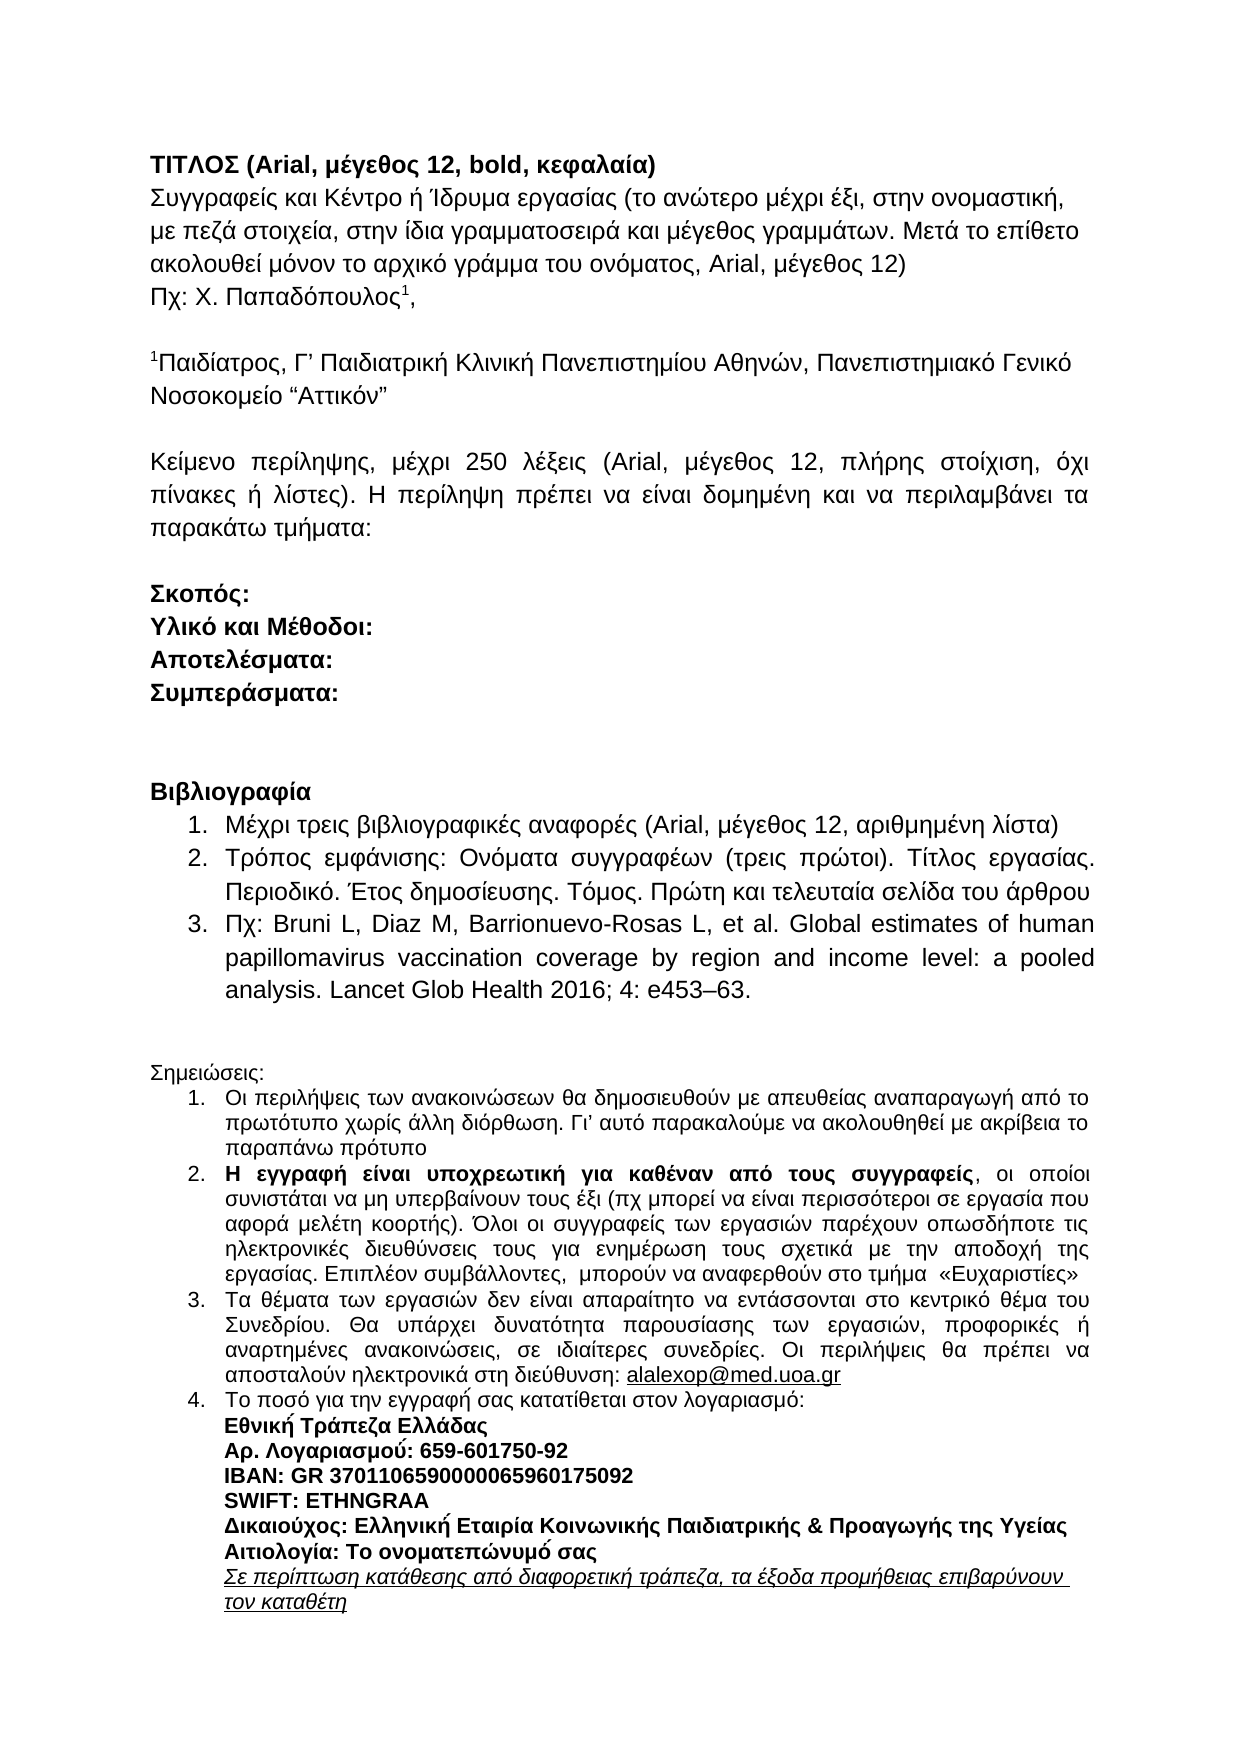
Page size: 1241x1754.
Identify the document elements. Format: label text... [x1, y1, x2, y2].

text Δικαιούχος: Ελληνική́ Εταιρία Κοινωνικής Παιδιατρικής & Προαγωγής της Υγείας [224, 1513, 1090, 1538]
list Οι περιλήψεις των ανακοινώσεων θα δημοσιευθούν με απευθείας αναπαραγωγή από το πρωτότυπο χωρίς άλλη διόρθωση. Γι’ αυτό παρακαλούμε να ακολουθηθεί με ακρίβεια το παραπάνω πρότυπο [187, 1085, 1090, 1160]
text Υλικό και Μέθοδοι: [150, 612, 1090, 641]
list Μέχρι τρεις βιβλιογραφικές αναφορές (Arial, μέγεθος 12, αριθμημένη λίστα) [187, 810, 1096, 839]
list Τα θέματα των εργασιών δεν είναι απαραίτητο να εντάσσονται στο κεντρικό θέμα του Συνεδρίου. Θα υπάρχει δυνατότητα παρουσίασης των εργασιών, προφορικές ή αναρτημένες ανακοινώσεις, σε ιδιαίτερες συνεδρίες. Οι περιλήψεις θα πρέπει να αποσταλούν ηλεκτρονικά στη διεύθυνση: alalexop@med.uoa.gr [187, 1286, 1090, 1387]
text Συγγραφείς και Κέντρο ή Ίδρυμα εργασίας (το ανώτερο μέχρι έξι, στην ονομαστική, με πεζά στοιχεία, στην ίδια γραμματοσειρά και μέγεθος γραμμάτων. Μετά το επίθετο ακολουθεί μόνον το αρχικό γράμμα του ονόματος, Arial, μέγεθος 12) [150, 183, 1090, 278]
text Κείμενο περίληψης, μέχρι 250 λέξεις (Arial, μέγεθος 12, πλήρης στοίχιση, όχι πίνακες ή λίστες). Η περίληψη πρέπει να είναι δομημένη και να περιλαμβάνει τα παρακάτω τμήματα: [150, 447, 1090, 542]
text Σκοπός: [150, 579, 1090, 608]
list Πχ: Bruni L, Diaz M, Barrionuevo-Rosas L, et al. Global estimates of human papillomavirus vaccination coverage by region and income level: a pooled analysis. Lancet Glob Health 2016; 4: e453–63. [187, 909, 1096, 1004]
text Αιτιολογία: Το ονοματεπώνυμό́ σας [224, 1538, 1090, 1564]
text Πχ: Χ. Παπαδόπουλος1, [150, 282, 1090, 311]
list Τρόπος εμφάνισης: Ονόματα συγγραφέων (τρεις πρώτοι). Τίτλος εργασίας. Περιοδικό. Έτος δημοσίευσης. Τόμος. Πρώτη και τελευταία σελίδα του άρθρου [187, 843, 1096, 905]
list Η εγγραφή είναι υποχρεωτική για καθέναν από τους συγγραφείς, οι οποίοι συνιστάται να μη υπερβαίνουν τους έξι (πχ μπορεί να είναι περισσότεροι σε εργασία που αφορά μελέτη κοορτής). Όλοι οι συγγραφείς των εργασιών παρέχουν οπωσδήποτε τις ηλεκτρονικές διευθύνσεις τους για ενημέρωση τους σχετικά με την αποδοχή της εργασίας. Επιπλέον συμβάλλοντες, μπορούν να αναφερθούν στο τμήμα «Ευχαριστίες» [187, 1160, 1090, 1286]
text Εθνική́ Τράπεζα Ελλάδας [224, 1412, 1090, 1438]
text Αποτελέσματα: [150, 645, 1090, 674]
text 1Παιδίατρος, Γ’ Παιδιατρική Κλινική Πανεπιστημίου Αθηνών, Πανεπιστημιακό Γενικό Νοσοκομείο “Αττικόν” [150, 348, 1090, 410]
text Σε περίπτωση κατάθεσης από διαφορετική τράπεζα, τα έξοδα προμήθειας επιβαρύνουν τον καταθέτη [224, 1564, 1090, 1614]
text Αρ. Λογαριασμού́: 659-601750-92 [224, 1438, 1090, 1463]
text SWIFT: ETHNGRAA [224, 1488, 1090, 1513]
text Συμπεράσματα: [150, 678, 1090, 707]
text Βιβλιογραφία [150, 777, 1090, 806]
text ΤΙΤΛΟΣ (Arial, μέγεθος 12, bold, κεφαλαία) [150, 150, 1090, 179]
text IBAN: GR 3701106590000065960175092 [224, 1463, 1090, 1488]
text Σημειώσεις: [150, 1059, 1090, 1085]
list Το ποσό για την εγγραφή́ σας κατατίθεται στον λογαριασμό: [187, 1387, 1090, 1412]
